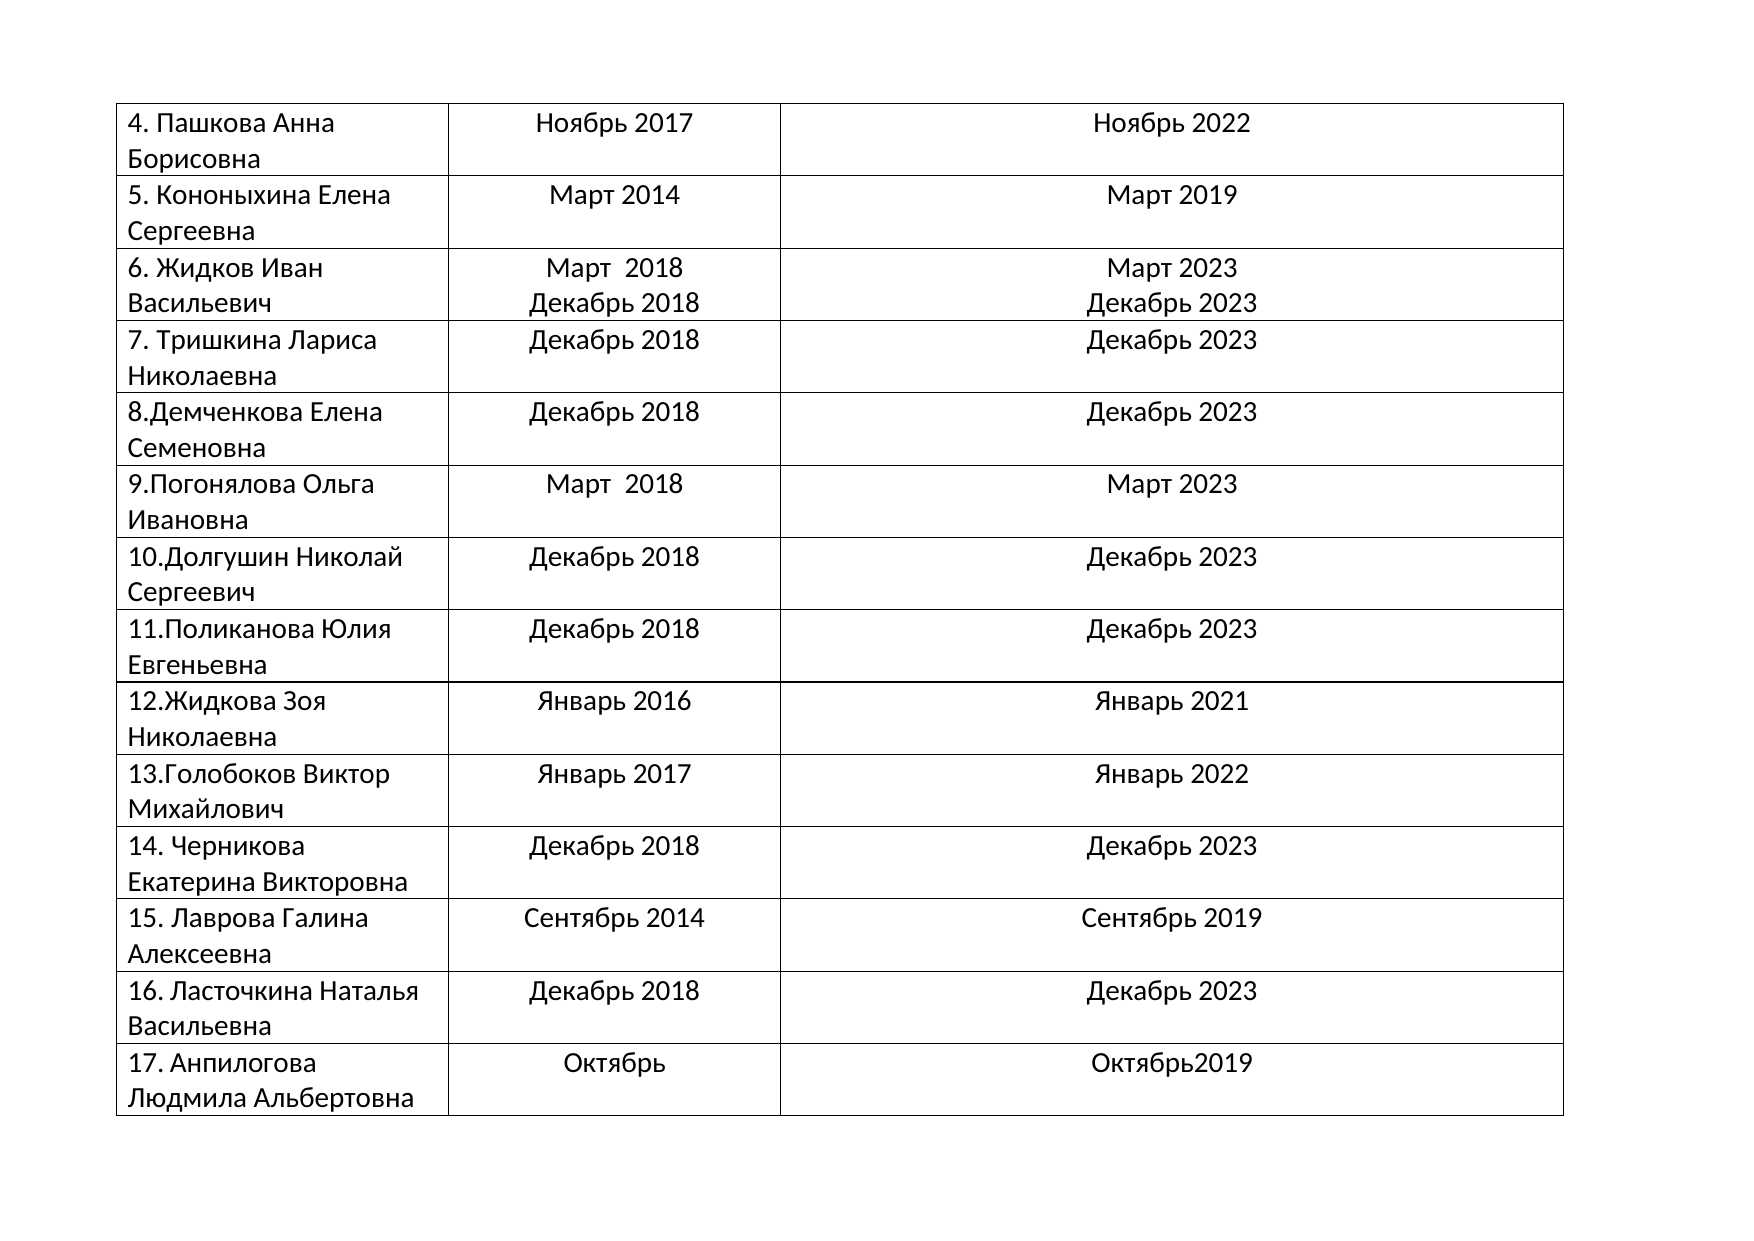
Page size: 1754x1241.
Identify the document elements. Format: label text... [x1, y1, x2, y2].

table_cell Март 2018 Декабрь 2018 [449, 249, 780, 320]
table_cell Декабрь 2023 [781, 972, 1563, 1043]
table_cell 7. Тришкина Лариса Николаевна [117, 321, 448, 392]
table_cell 4. Пашкова Анна Борисовна [117, 104, 448, 175]
table_cell 13.Голобоков Виктор Михайлович [117, 755, 448, 826]
table_cell Ноябрь 2017 [449, 104, 780, 175]
table_cell Январь 2016 [449, 683, 780, 754]
table_cell 15. Лаврова Галина Алексеевна [117, 899, 448, 971]
table_cell Декабрь 2023 [781, 538, 1563, 609]
table_cell Декабрь 2023 [781, 610, 1563, 681]
table_cell Январь 2022 [781, 755, 1563, 826]
table_cell Январь 2021 [781, 683, 1563, 754]
table_cell 8.Демченкова Елена Семеновна [117, 393, 448, 464]
table_cell 17. Анпилогова Людмила Альбертовна [117, 1044, 448, 1115]
table_cell 12.Жидкова Зоя Николаевна [117, 683, 448, 754]
table_cell Октябрь [449, 1044, 780, 1115]
table_cell Декабрь 2018 [449, 972, 780, 1043]
table_cell 6. Жидков Иван Васильевич [117, 249, 448, 320]
table_cell 5. Кононыхина Елена Сергеевна [117, 176, 448, 248]
table_cell Декабрь 2018 [449, 610, 780, 681]
table_cell Декабрь 2023 [781, 321, 1563, 392]
table_cell 16. Ласточкина Наталья Васильевна [117, 972, 448, 1043]
table_cell 10.Долгушин Николай Сергеевич [117, 538, 448, 609]
table_cell Март 2018 [449, 466, 780, 537]
table_cell Март 2023 Декабрь 2023 [781, 249, 1563, 320]
table_cell Ноябрь 2022 [781, 104, 1563, 175]
table_cell Март 2014 [449, 176, 780, 248]
table_cell Сентябрь 2019 [781, 899, 1563, 971]
table_cell Декабрь 2018 [449, 393, 780, 464]
table_cell Январь 2017 [449, 755, 780, 826]
table_cell Сентябрь 2014 [449, 899, 780, 971]
table_cell Декабрь 2023 [781, 827, 1563, 898]
table_cell Декабрь 2018 [449, 827, 780, 898]
table_cell 11.Поликанова Юлия Евгеньевна [117, 610, 448, 681]
table_cell Декабрь 2018 [449, 321, 780, 392]
table_cell Март 2019 [781, 176, 1563, 248]
table_cell Октябрь2019 [781, 1044, 1563, 1115]
table_cell 9.Погонялова Ольга Ивановна [117, 466, 448, 537]
table_cell Декабрь 2018 [449, 538, 780, 609]
table_cell Март 2023 [781, 466, 1563, 537]
table_cell 14. Черникова Екатерина Викторовна [117, 827, 448, 898]
table_cell Декабрь 2023 [781, 393, 1563, 464]
